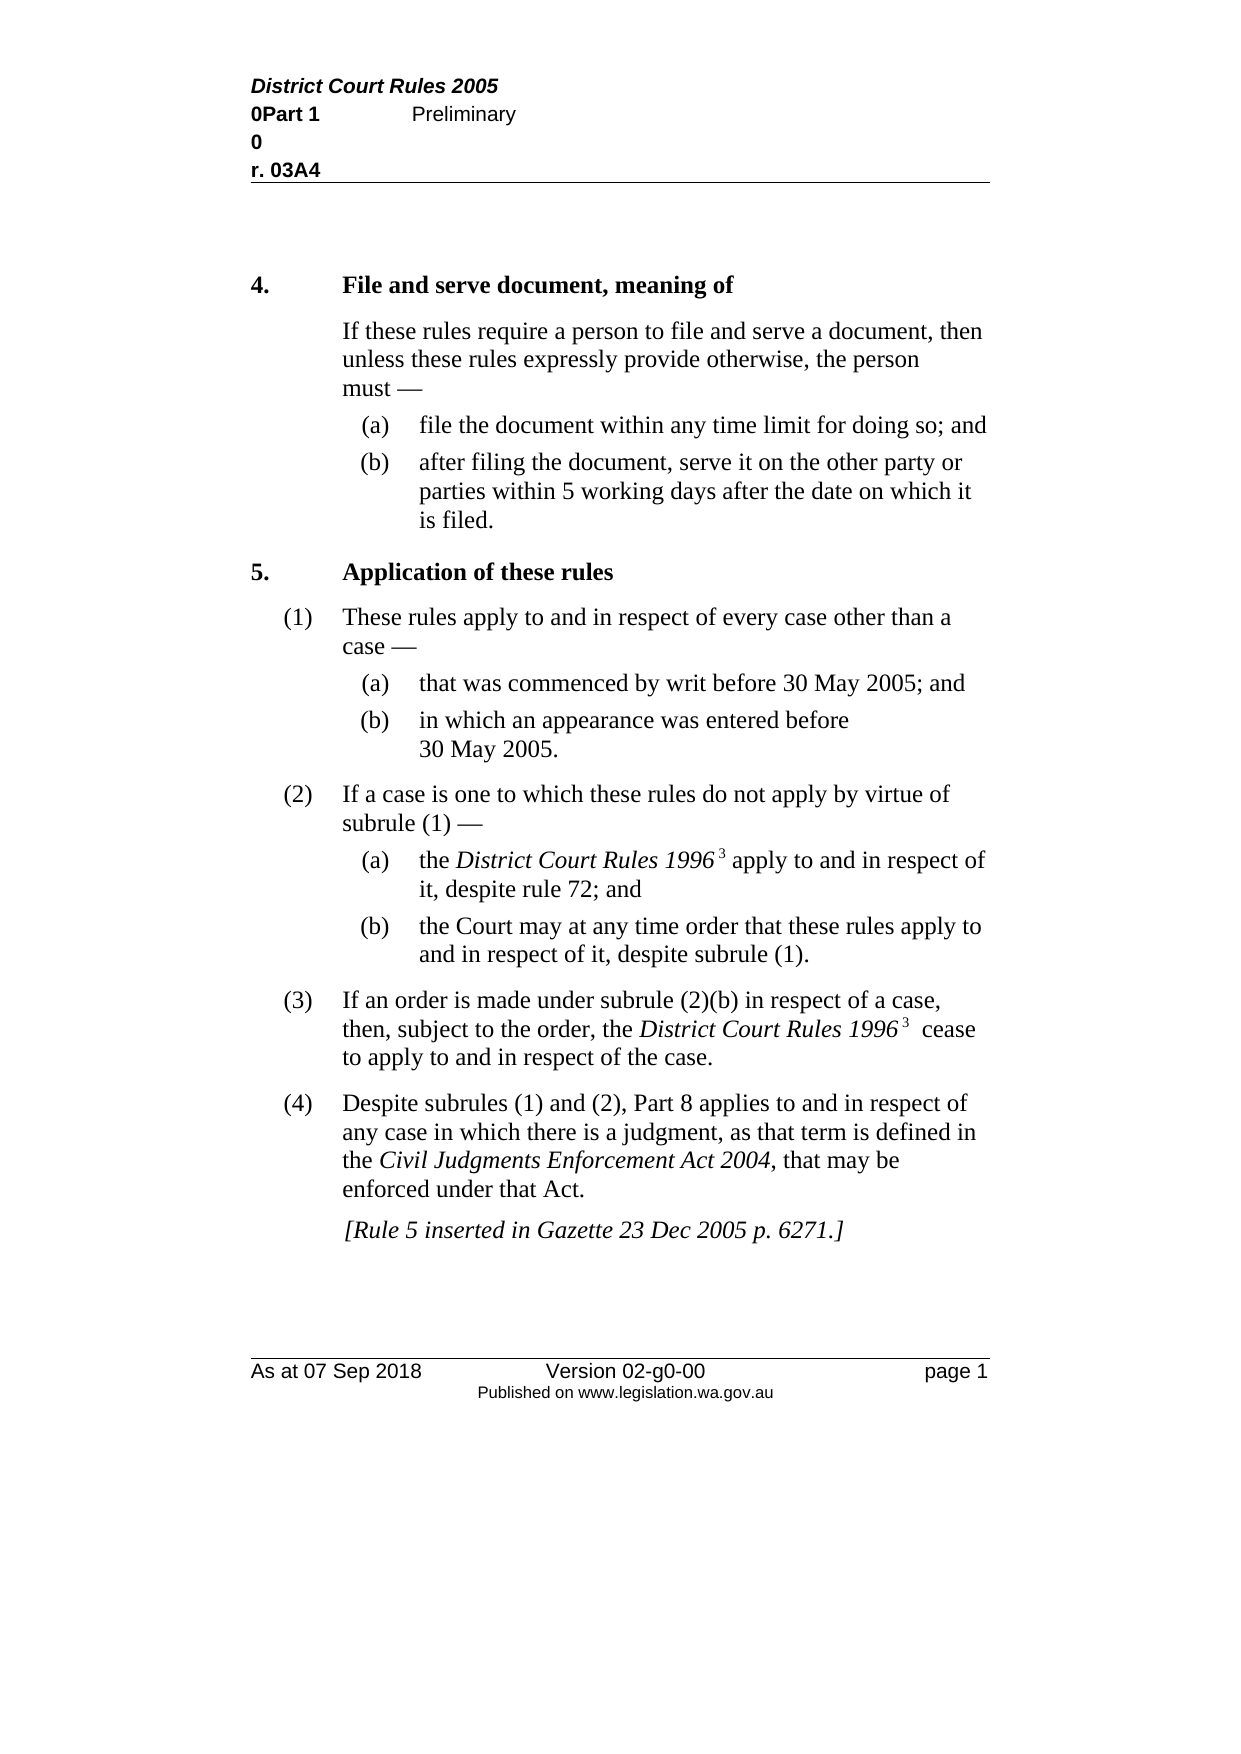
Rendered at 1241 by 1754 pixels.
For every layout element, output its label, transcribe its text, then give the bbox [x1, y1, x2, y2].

text (a) that was commenced by writ before 30 May 2005; and [251, 668, 990, 697]
text (2) If a case is one to which these rules do not apply by virtue of subrule (1) — [251, 779, 990, 837]
text (a) file the document within any time limit for doing so; and [251, 410, 990, 439]
text [Rule 5 inserted in Gazette 23 Dec 2005 p. 6271.] [251, 1215, 990, 1244]
text (4) Despite subrules (1) and (2), Part 8 applies to and in respect of any case in which there is a judgment, as that term is defined in the Civil Judgments Enforcement Act 2004, that may be enforced under that Act. [251, 1088, 990, 1203]
text (3) If an order is made under subrule (2)(b) in respect of a case, then, subject to the order, the District Court Rules 1996 3 cease to apply to and in respect of the case. [251, 985, 990, 1071]
text If these rules require a person to file and serve a document, then unless these rules expressly provide otherwise, the person must — [251, 316, 990, 402]
text (b) after filing the document, serve it on the other party or parties within 5 working days after the date on which it is filed. [251, 447, 990, 534]
text (b) in which an appearance was entered before 30 May 2005. [251, 705, 990, 762]
subtitle 4. File and serve document, meaning of [251, 270, 990, 299]
text (a) the District Court Rules 1996 3 apply to and in respect of it, despite rule 72; and [251, 845, 990, 902]
text (b) the Court may at any time order that these rules apply to and in respect of it, despite subrule (1). [251, 911, 990, 968]
subtitle 5. Application of these rules [251, 557, 990, 585]
text (1) These rules apply to and in respect of every case other than a case — [251, 602, 990, 659]
